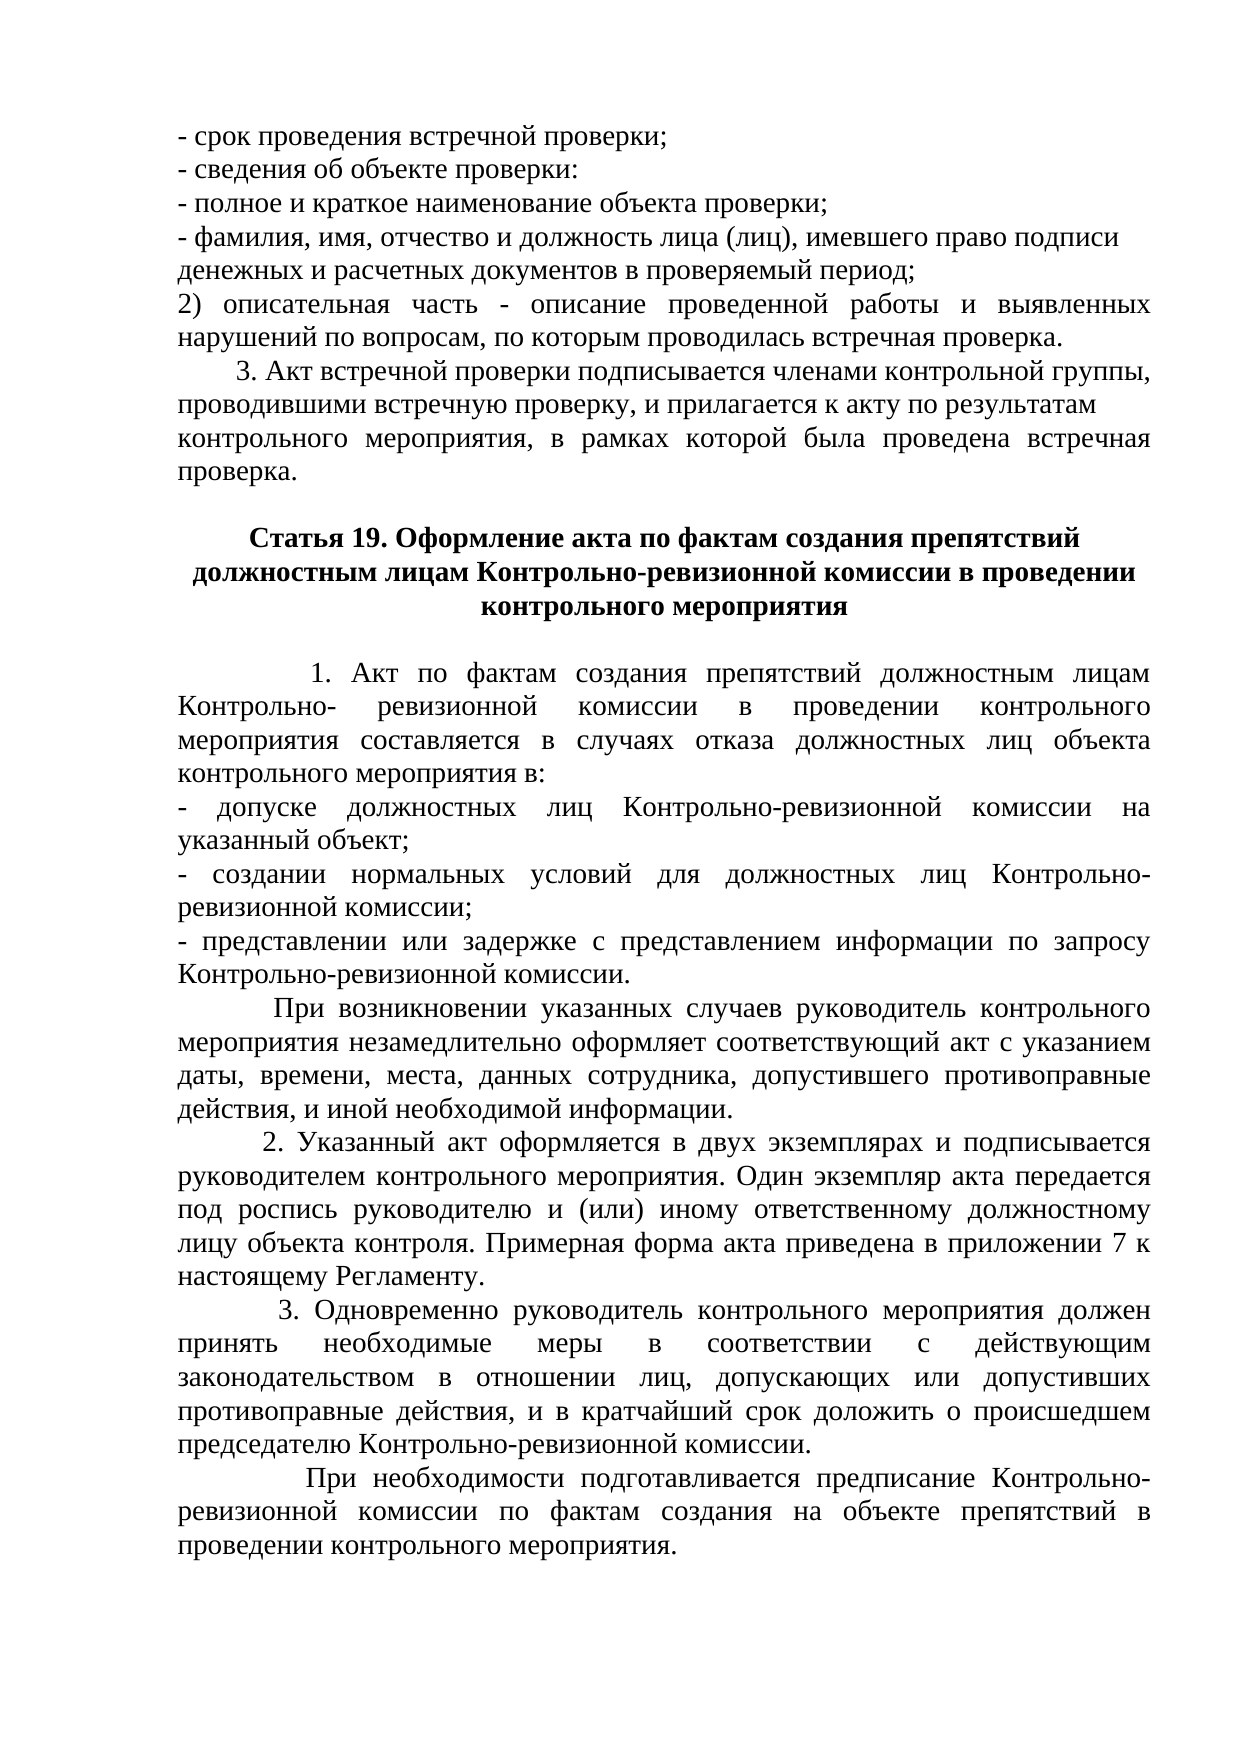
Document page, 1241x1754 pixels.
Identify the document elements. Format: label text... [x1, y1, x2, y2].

text должностным лицам Контрольно-ревизионной комиссии в проведении [177, 554, 1152, 588]
text проводившими встречную проверку, и прилагается к акту по результатам [177, 386, 1152, 420]
text - допуске должностных лиц Контрольно-ревизионной комиссии на указанный объект; [177, 789, 1152, 856]
text 2. Указанный акт оформляется в двух экземплярах и подписывается руководителем контрольного мероприятия. Один экземпляр акта передается под роспись руководителю и (или) иному ответственному должностному лицу объекта контроля. Примерная форма акта приведена в приложении 7 к настоящему Регламенту. [177, 1124, 1152, 1292]
text Статья 19. Оформление акта по фактам создания препятствий [177, 521, 1152, 554]
text контрольного мероприятия [177, 588, 1152, 621]
text контрольного мероприятия, в рамках которой была проведена встречная проверка. [177, 420, 1152, 487]
text 3. Одновременно руководитель контрольного мероприятия должен принять необходимые меры в соответствии с действующим законодательством в отношении лиц, допускающих или допустивших противоправные действия, и в кратчайший срок доложить о происшедшем председателю Контрольно-ревизионной комиссии. [177, 1292, 1152, 1460]
text - фамилия, имя, отчество и должность лица (лиц), имевшего право подписи [177, 219, 1152, 252]
text 2) описательная часть - описание проведенной работы и выявленных нарушений по вопросам, по которым проводилась встречная проверка. [177, 286, 1152, 353]
text При необходимости подготавливается предписание Контрольно-ревизионной комиссии по фактам создания на объекте препятствий в проведении контрольного мероприятия. [177, 1460, 1152, 1560]
text - срок проведения встречной проверки; [177, 118, 1152, 152]
text При возникновении указанных случаев руководитель контрольного мероприятия незамедлительно оформляет соответствующий акт с указанием даты, времени, места, данных сотрудника, допустившего противоправные действия, и иной необходимой информации. [177, 990, 1152, 1124]
text 3. Акт встречной проверки подписывается членами контрольной группы, [177, 353, 1152, 386]
text - представлении или задержке с представлением информации по запросу Контрольно-ревизионной комиссии. [177, 923, 1152, 990]
text 1. Акт по фактам создания препятствий должностным лицам Контрольно- ревизионной комиссии в проведении контрольного мероприятия составляется в случаях отказа должностных лиц объекта контрольного мероприятия в: [177, 655, 1152, 789]
text - сведения об объекте проверки: [177, 152, 1152, 185]
text денежных и расчетных документов в проверяемый период; [177, 252, 1152, 286]
text - полное и краткое наименование объекта проверки; [177, 185, 1152, 219]
text - создании нормальных условий для должностных лиц Контрольно-ревизионной комиссии; [177, 856, 1152, 923]
